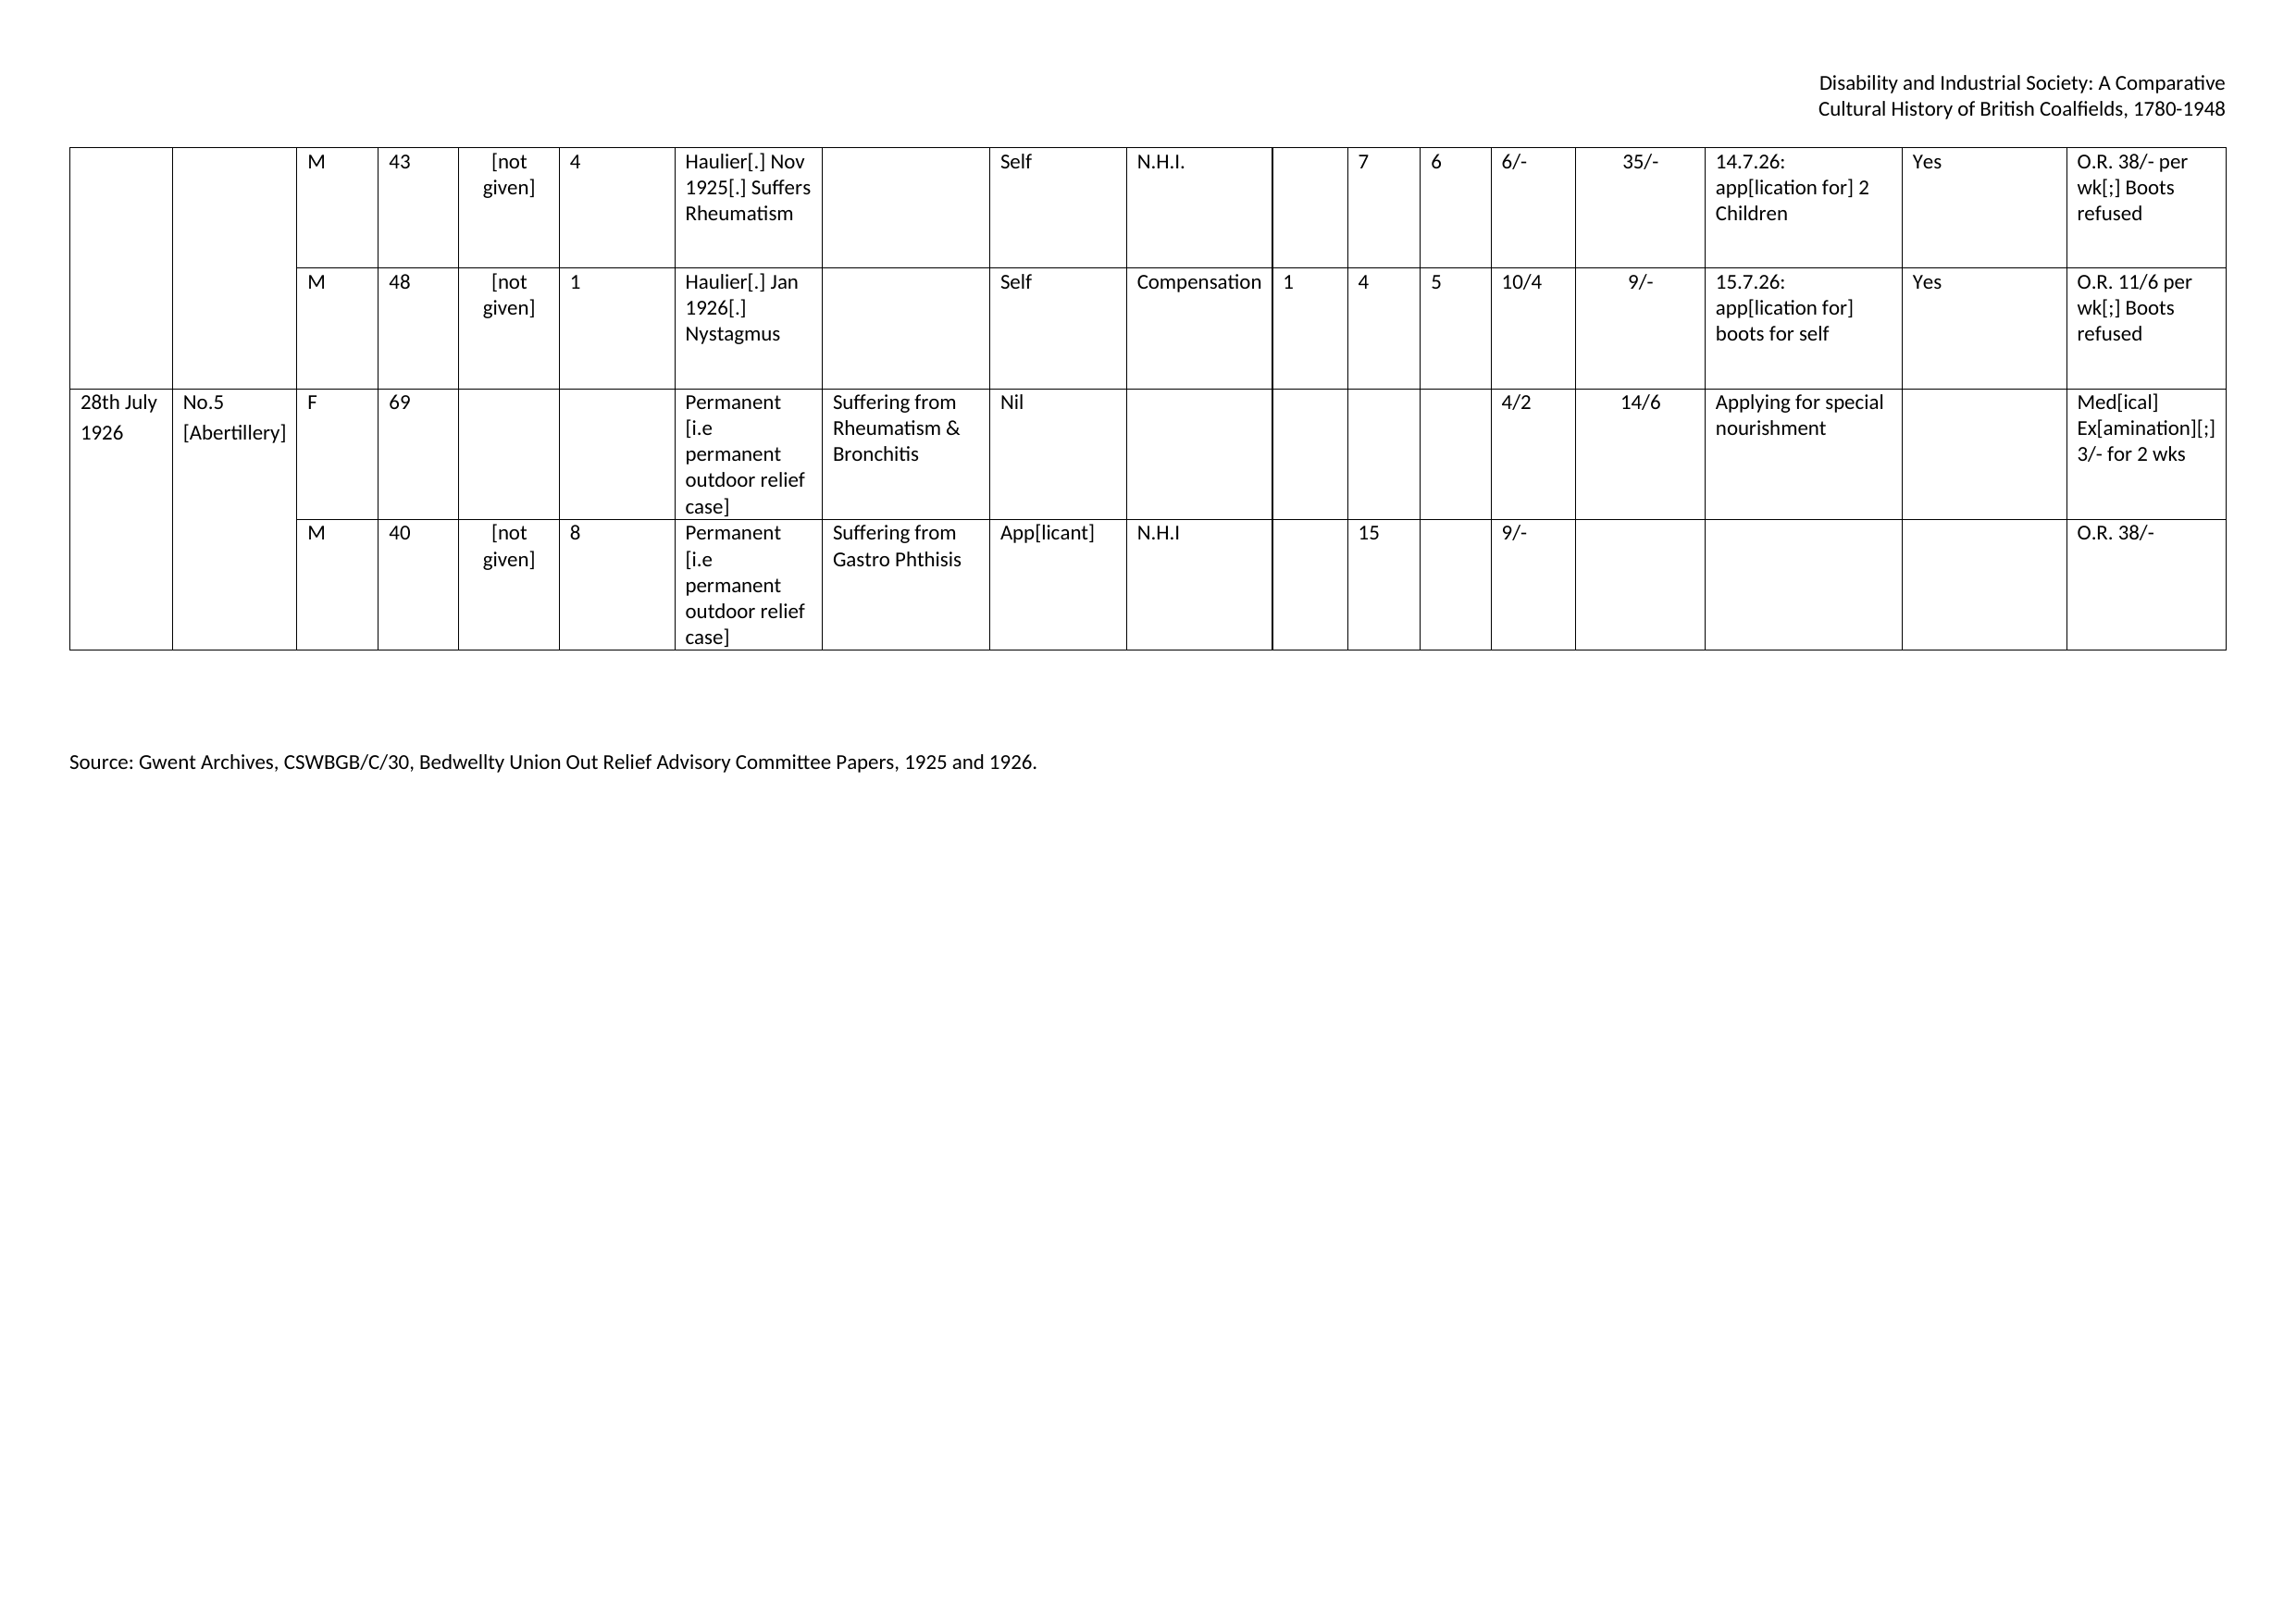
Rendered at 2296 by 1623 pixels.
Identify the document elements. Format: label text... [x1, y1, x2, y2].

table_cell [1273, 390, 1347, 519]
table_cell 7 [1348, 148, 1420, 267]
table_cell 1 [560, 268, 675, 388]
table_cell Med[ical] Ex[amination][;] 3/- for 2 wks [2067, 390, 2226, 519]
table_cell [459, 390, 559, 519]
table_cell [1706, 520, 1902, 650]
table_cell 6/- [1492, 148, 1575, 267]
table_cell 5 [1421, 268, 1491, 388]
table_cell Self [990, 148, 1126, 267]
table_cell [1127, 390, 1272, 519]
table_cell 43 [379, 148, 458, 267]
table_cell [1348, 390, 1420, 519]
table_cell 28th July 1926 [70, 390, 172, 650]
table_cell F [297, 390, 378, 519]
table_cell [1273, 520, 1347, 650]
table_cell Suffering from Gastro Phthisis [823, 520, 989, 650]
table_cell [not given] [459, 268, 559, 388]
table_cell App[licant] [990, 520, 1126, 650]
table_cell 69 [379, 390, 458, 519]
table_cell Suffering from Rheumatism & Bronchitis [823, 390, 989, 519]
table_cell Nil [990, 390, 1126, 519]
table_cell Permanent [i.e permanent outdoor relief case] [676, 520, 822, 650]
table_cell Compensation [1127, 268, 1272, 388]
table_cell M [297, 520, 378, 650]
table_cell [823, 268, 989, 388]
table_cell 4/2 [1492, 390, 1575, 519]
table_cell Haulier[.] Nov 1925[.] Suffers Rheumatism [676, 148, 822, 267]
table_cell M [297, 148, 378, 267]
table_cell N.H.I. [1127, 148, 1272, 267]
table_cell No.5 [Abertillery] [173, 390, 296, 650]
table_cell [not given] [459, 148, 559, 267]
table_cell [173, 148, 296, 388]
table_cell [not given] [459, 520, 559, 650]
table_cell 9/- [1576, 268, 1705, 388]
table_cell O.R. 38/- [2067, 520, 2226, 650]
table_cell [1903, 520, 2066, 650]
table_cell 14/6 [1576, 390, 1705, 519]
table_cell [1273, 148, 1347, 267]
text Source: Gwent Archives, CSWBGB/C/30, Bedwellty Union Out Relief Advisory Committee Papers, 1925 and 1926. [69, 749, 2226, 774]
table_cell O.R. 38/- per wk[;] Boots refused [2067, 148, 2226, 267]
table_cell 15 [1348, 520, 1420, 650]
table_cell 4 [560, 148, 675, 267]
table_cell 4 [1348, 268, 1420, 388]
table_cell Applying for special nourishment [1706, 390, 1902, 519]
table_cell 14.7.26: app[lication for] 2 Children [1706, 148, 1902, 267]
table_cell [1903, 390, 2066, 519]
table_cell 15.7.26: app[lication for] boots for self [1706, 268, 1902, 388]
table_cell [1576, 520, 1705, 650]
table_cell [70, 148, 172, 388]
table_cell 40 [379, 520, 458, 650]
table_cell [1421, 390, 1491, 519]
table_cell Yes [1903, 268, 2066, 388]
table_cell 10/4 [1492, 268, 1575, 388]
table_cell Yes [1903, 148, 2066, 267]
table_cell 8 [560, 520, 675, 650]
table_cell 6 [1421, 148, 1491, 267]
table_cell Haulier[.] Jan 1926[.] Nystagmus [676, 268, 822, 388]
table_cell Self [990, 268, 1126, 388]
table_cell N.H.I [1127, 520, 1272, 650]
table_cell 48 [379, 268, 458, 388]
table_cell 35/- [1576, 148, 1705, 267]
table_cell [560, 390, 675, 519]
table_cell O.R. 11/6 per wk[;] Boots refused [2067, 268, 2226, 388]
table_cell [1421, 520, 1491, 650]
table_cell [823, 148, 989, 267]
table_cell 9/- [1492, 520, 1575, 650]
table_cell Permanent [i.e permanent outdoor relief case] [676, 390, 822, 519]
table_cell M [297, 268, 378, 388]
table_cell 1 [1273, 268, 1347, 388]
